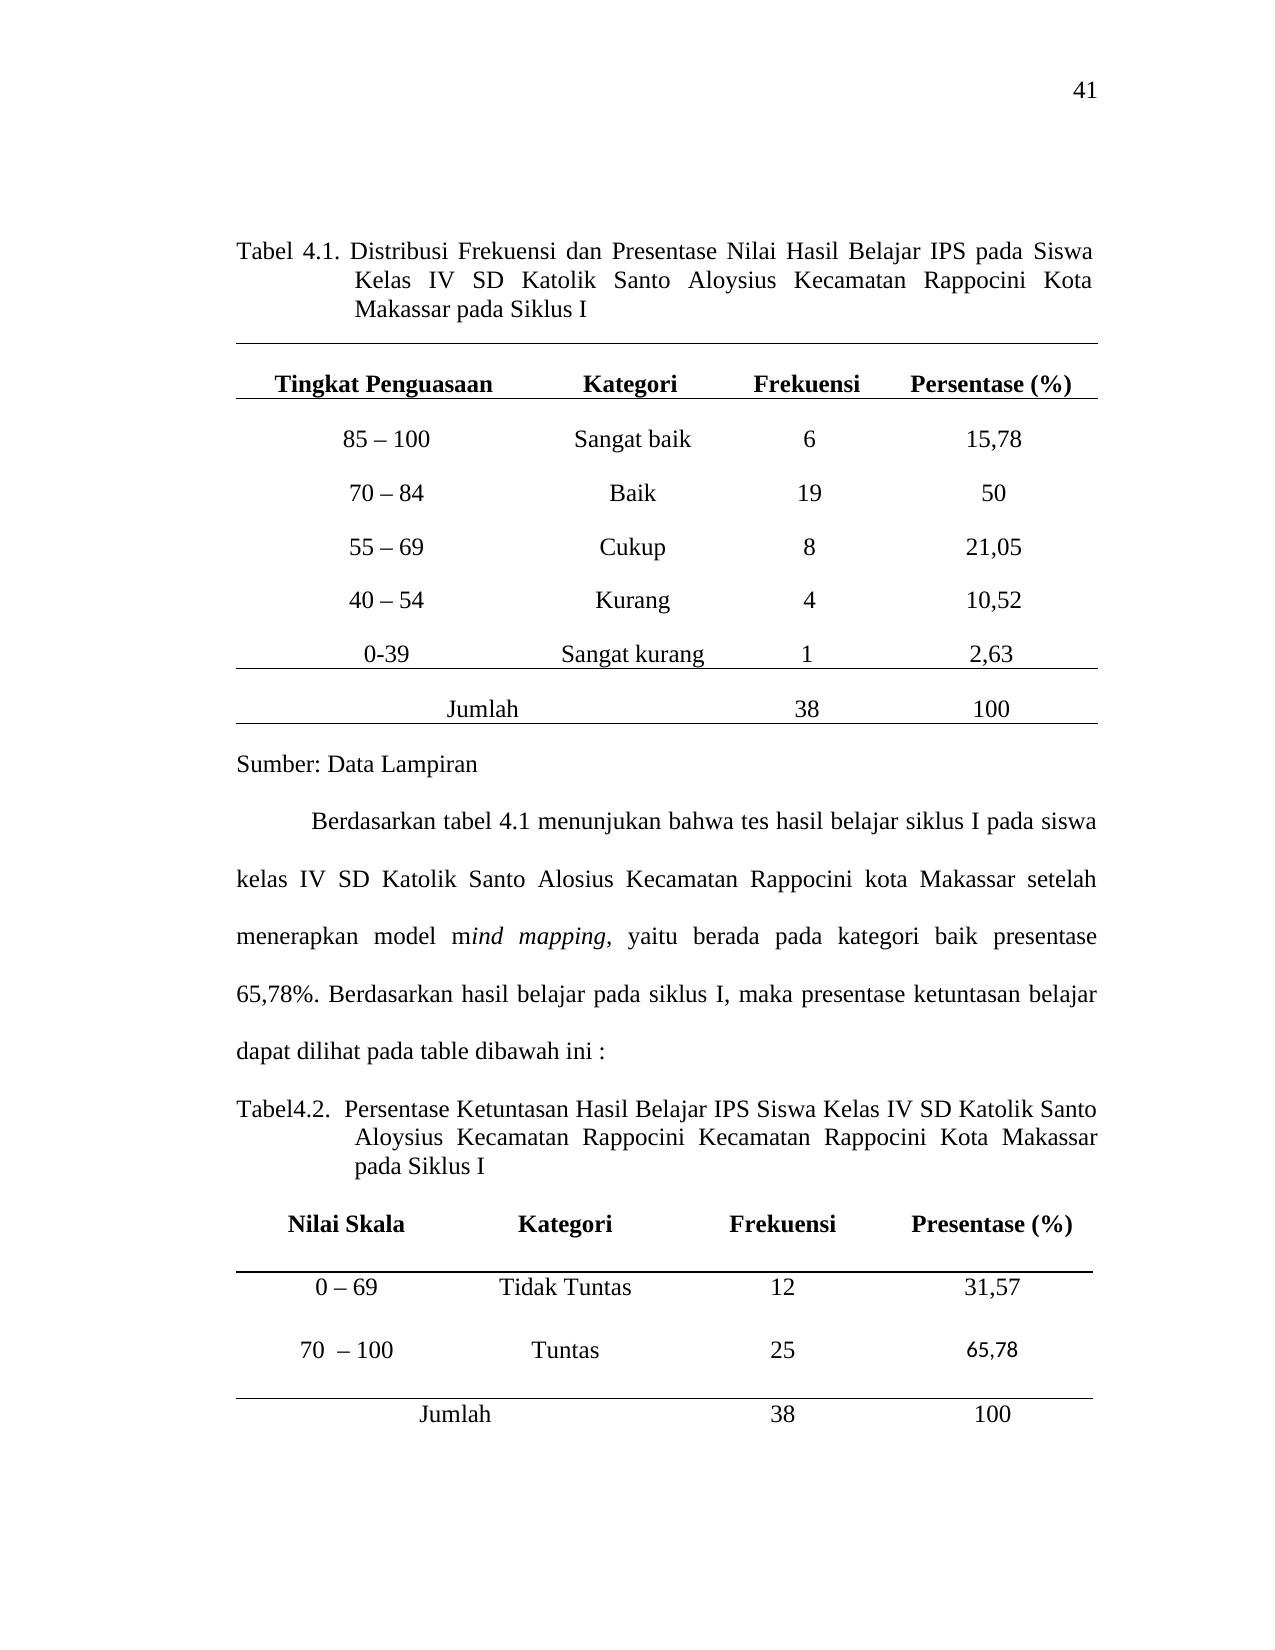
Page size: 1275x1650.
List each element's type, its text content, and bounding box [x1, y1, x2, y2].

table_cell 70 – 84 [236, 453, 536, 507]
table_cell 15,78 [890, 399, 1098, 453]
table_cell 1 [729, 614, 890, 668]
table_cell 21,05 [890, 507, 1098, 560]
table_cell 8 [729, 507, 890, 560]
table_cell 0-39 [236, 614, 536, 668]
text Tabel 4.1. Distribusi Frekuensi dan Presentase Nilai Hasil Belajar IPS pada Siswa Kelas IV SD Katolik Santo Aloysius Kecamatan Rappocini Kota Makassar pada Siklus I [236, 236, 1093, 322]
table_cell 38 [729, 669, 890, 723]
text Berdasarkan tabel 4.1 menunjukan bahwa tes hasil belajar siklus I pada siswa kelas IV SD Katolik Santo Alosius Kecamatan Rappocini kota Makassar setelah menerapkan model mind mapping, yaitu berada pada kategori baik presentase 65,78%. Berdasarkan hasil belajar pada siklus I, maka presentase ketuntasan belajar dapat dilihat pada table dibawah ini : [236, 806, 1098, 1065]
table_cell 12 [674, 1273, 891, 1335]
table_cell 0 – 69 [236, 1273, 456, 1335]
table_header Kategori [456, 1209, 674, 1271]
table_cell 65,78 [891, 1335, 1093, 1398]
table_cell 85 – 100 [236, 399, 536, 453]
table_cell Jumlah [236, 669, 729, 723]
table_cell Tuntas [456, 1335, 674, 1398]
table_cell Kurang [536, 560, 729, 614]
table_cell Baik [536, 453, 729, 507]
text Sumber: Data Lampiran [236, 749, 1098, 777]
table_cell Cukup [536, 507, 729, 560]
table_cell Sangat baik [536, 399, 729, 453]
table_header Persentase (%) [890, 344, 1098, 398]
table_header Tingkat Penguasaan [236, 344, 536, 398]
table_cell 19 [729, 453, 890, 507]
table_cell 6 [729, 399, 890, 453]
table_cell 31,57 [891, 1273, 1093, 1335]
table_cell 70 – 100 [236, 1335, 456, 1398]
table_cell 2,63 [890, 614, 1098, 668]
text Tabel4.2. Persentase Ketuntasan Hasil Belajar IPS Siswa Kelas IV SD Katolik Santo Aloysius Kecamatan Rappocini Kecamatan Rappocini Kota Makassar pada Siklus I [236, 1094, 1098, 1180]
table_header Kategori [536, 344, 729, 398]
table_cell 40 – 54 [236, 560, 536, 614]
table_cell 100 [891, 1399, 1093, 1441]
table_header Frekuensi [729, 344, 890, 398]
table_header Presentase (%) [891, 1209, 1093, 1271]
table_cell 55 – 69 [236, 507, 536, 560]
table_cell Sangat kurang [536, 614, 729, 668]
table_cell 10,52 [890, 560, 1098, 614]
table_cell 50 [890, 453, 1098, 507]
table_cell Tidak Tuntas [456, 1273, 674, 1335]
table_cell 38 [674, 1399, 891, 1441]
table_cell 100 [890, 669, 1098, 723]
table_header Frekuensi [674, 1209, 891, 1271]
table_cell Jumlah [236, 1399, 674, 1441]
table_header Nilai Skala [236, 1209, 456, 1271]
table_cell 4 [729, 560, 890, 614]
table_cell 25 [674, 1335, 891, 1398]
